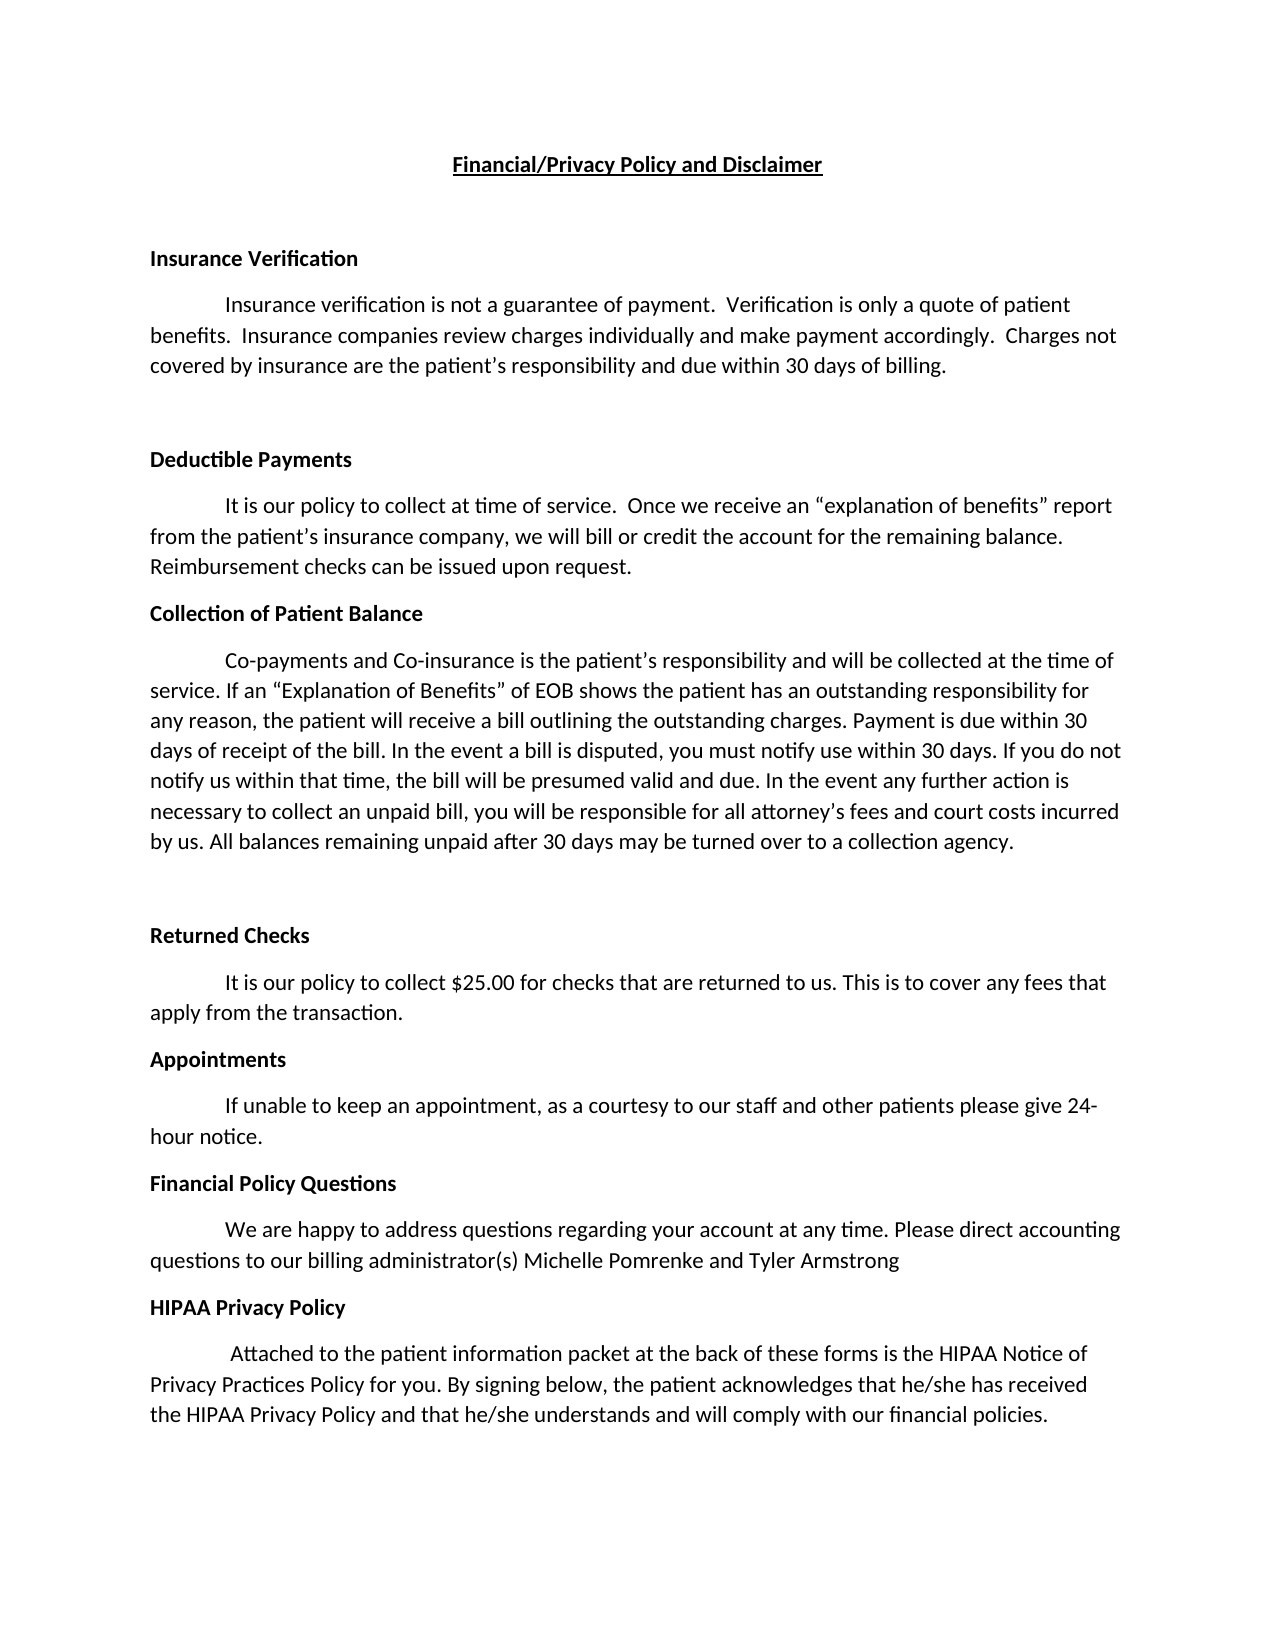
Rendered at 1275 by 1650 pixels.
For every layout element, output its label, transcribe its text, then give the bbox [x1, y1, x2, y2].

text Appointments [150, 1045, 1125, 1073]
text Financial Policy Questions [150, 1169, 1125, 1197]
text It is our policy to collect at time of service. Once we receive an “explanation of benefits” report from the patient’s insurance company, we will bill or credit the account for the remaining balance. Reimbursement checks can be issued upon request. [150, 492, 1125, 580]
text It is our policy to collect $25.00 for checks that are returned to us. This is to cover any fees that apply from the transaction. [150, 968, 1125, 1026]
text Deductible Payments [150, 445, 1125, 473]
text Attached to the patient information packet at the back of these forms is the HIPAA Notice of Privacy Practices Policy for you. By signing below, the patient acknowledges that he/she has received the HIPAA Privacy Policy and that he/she understands and will comply with our financial policies. [150, 1339, 1125, 1428]
text Co-payments and Co-insurance is the patient’s responsibility and will be collected at the time of service. If an “Explanation of Benefits” of EOB shows the patient has an outstanding responsibility for any reason, the patient will receive a bill outlining the outstanding charges. Payment is due within 30 days of receipt of the bill. In the event a bill is disputed, you must notify use within 30 days. If you do not notify us within that time, the bill will be presumed valid and due. In the event any further action is necessary to collect an unpaid bill, you will be responsible for all attorney’s fees and court costs incurred by us. All balances remaining unpaid after 30 days may be turned over to a collection agency. [150, 646, 1125, 855]
text Insurance verification is not a guarantee of payment. Verification is only a quote of patient benefits. Insurance companies review charges individually and make payment accordingly. Charges not covered by insurance are the patient’s responsibility and due within 30 days of billing. [150, 291, 1125, 379]
text Returned Checks [150, 921, 1125, 949]
text If unable to keep an appointment, as a courtesy to our staff and other patients please give 24-hour notice. [150, 1092, 1125, 1150]
text Collection of Patient Balance [150, 599, 1125, 627]
text Financial/Privacy Policy and Disclaimer [150, 150, 1125, 178]
text We are happy to address questions regarding your account at any time. Please direct accounting questions to our billing administrator(s) Michelle Pomrenke and Tyler Armstrong [150, 1216, 1125, 1274]
text Insurance Verification [150, 244, 1125, 272]
text HIPAA Privacy Policy [150, 1293, 1125, 1321]
